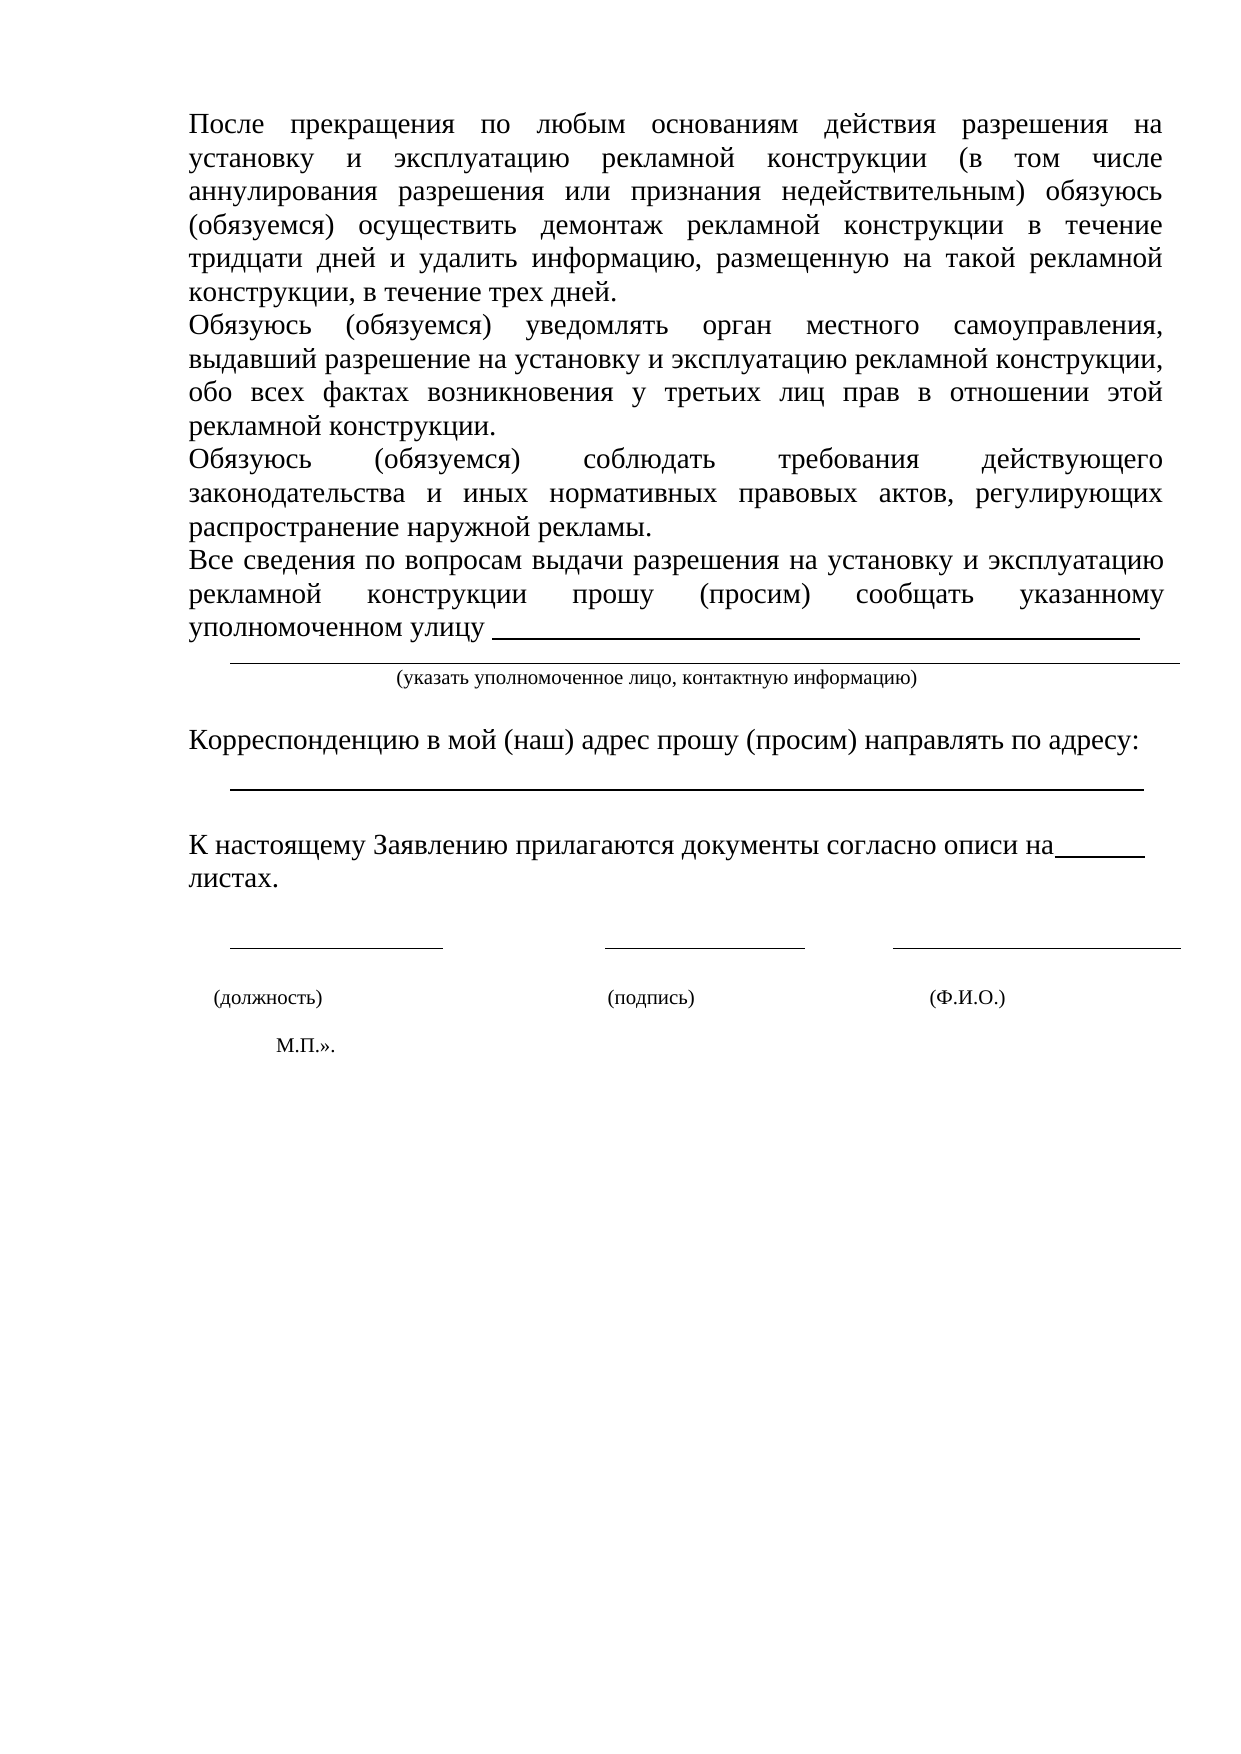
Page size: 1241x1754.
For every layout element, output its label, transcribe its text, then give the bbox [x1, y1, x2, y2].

text Корреспонденцию в мой (наш) адрес прошу (просим) направлять по адресу: [188, 722, 1181, 756]
text После прекращения по любым основаниям действия разрешения на установку и эксплуатацию рекламной конструкции (в том числе аннулирования разрешения или признания недействительным) обязуюсь (обязуемся) осуществить демонтаж рекламной конструкции в течение тридцати дней и удалить информацию, размещенную на такой рекламной конструкции, в течение трех дней. [188, 106, 1163, 307]
text Обязуюсь (обязуемся) уведомлять орган местного самоуправления, выдавший разрешение на установку и эксплуатацию рекламной конструкции, обо всех фактах возникновения у третьих лиц прав в отношении этой рекламной конструкции. [188, 307, 1164, 442]
text (должность) (подпись) (Ф.И.О.) [213, 985, 1181, 1009]
text (указать уполномоченное лицо, контактную информацию) [133, 643, 1181, 689]
text листах. [188, 860, 1181, 894]
text К настоящему Заявлению прилагаются документы согласно описи на [188, 827, 1181, 860]
text Обязуюсь (обязуемся) соблюдать требования действующего законодательства и иных нормативных правовых актов, регулирующих распространение наружной рекламы. [188, 442, 1164, 542]
text М.П.». [276, 1033, 1181, 1057]
text Все сведения по вопросам выдачи разрешения на установку и эксплуатацию рекламной конструкции прошу (просим) сообщать указанному уполномоченном улицу [188, 542, 1165, 643]
